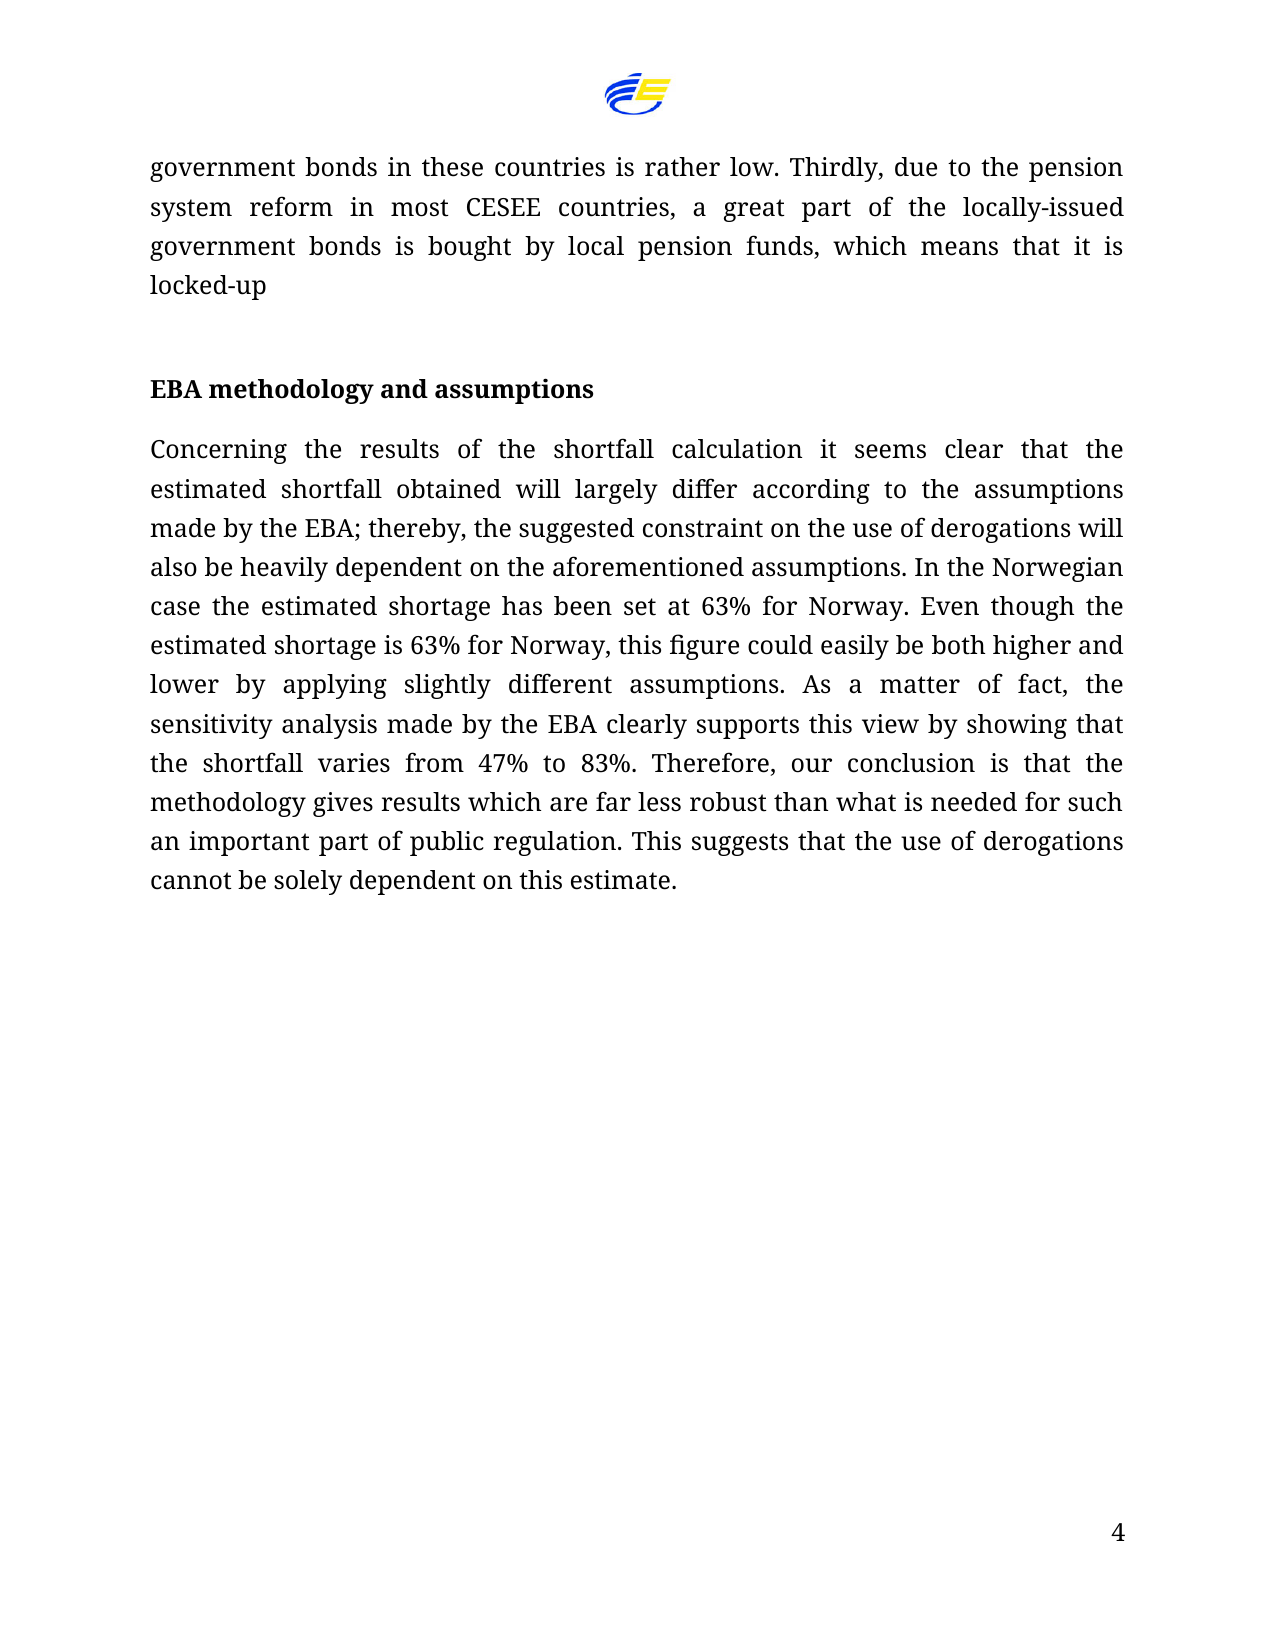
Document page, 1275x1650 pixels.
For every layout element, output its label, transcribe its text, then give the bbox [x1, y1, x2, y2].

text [150, 150, 1125, 302]
text EBA methodology and assumptions [150, 372, 1125, 406]
text Concerning the results of the shortfall calculation it seems clear that the estimated shortfall obtained will largely differ according to the assumptions made by the EBA; thereby, the suggested constraint on the use of derogations will also be heavily dependent on the aforementioned assumptions. In the Norwegian case the estimated shortage has been set at 63% for Norway. Even though the estimated shortage is 63% for Norway, this figure could easily be both higher and lower by applying slightly different assumptions. As a matter of fact, the sensitivity analysis made by the EBA clearly supports this view by showing that the shortfall varies from 47% to 83%. Therefore, our conclusion is that the methodology gives results which are far less robust than what is needed for such an important part of public regulation. This suggests that the use of derogations cannot be solely dependent on this estimate. [150, 432, 1125, 897]
picture [578, 73, 697, 118]
